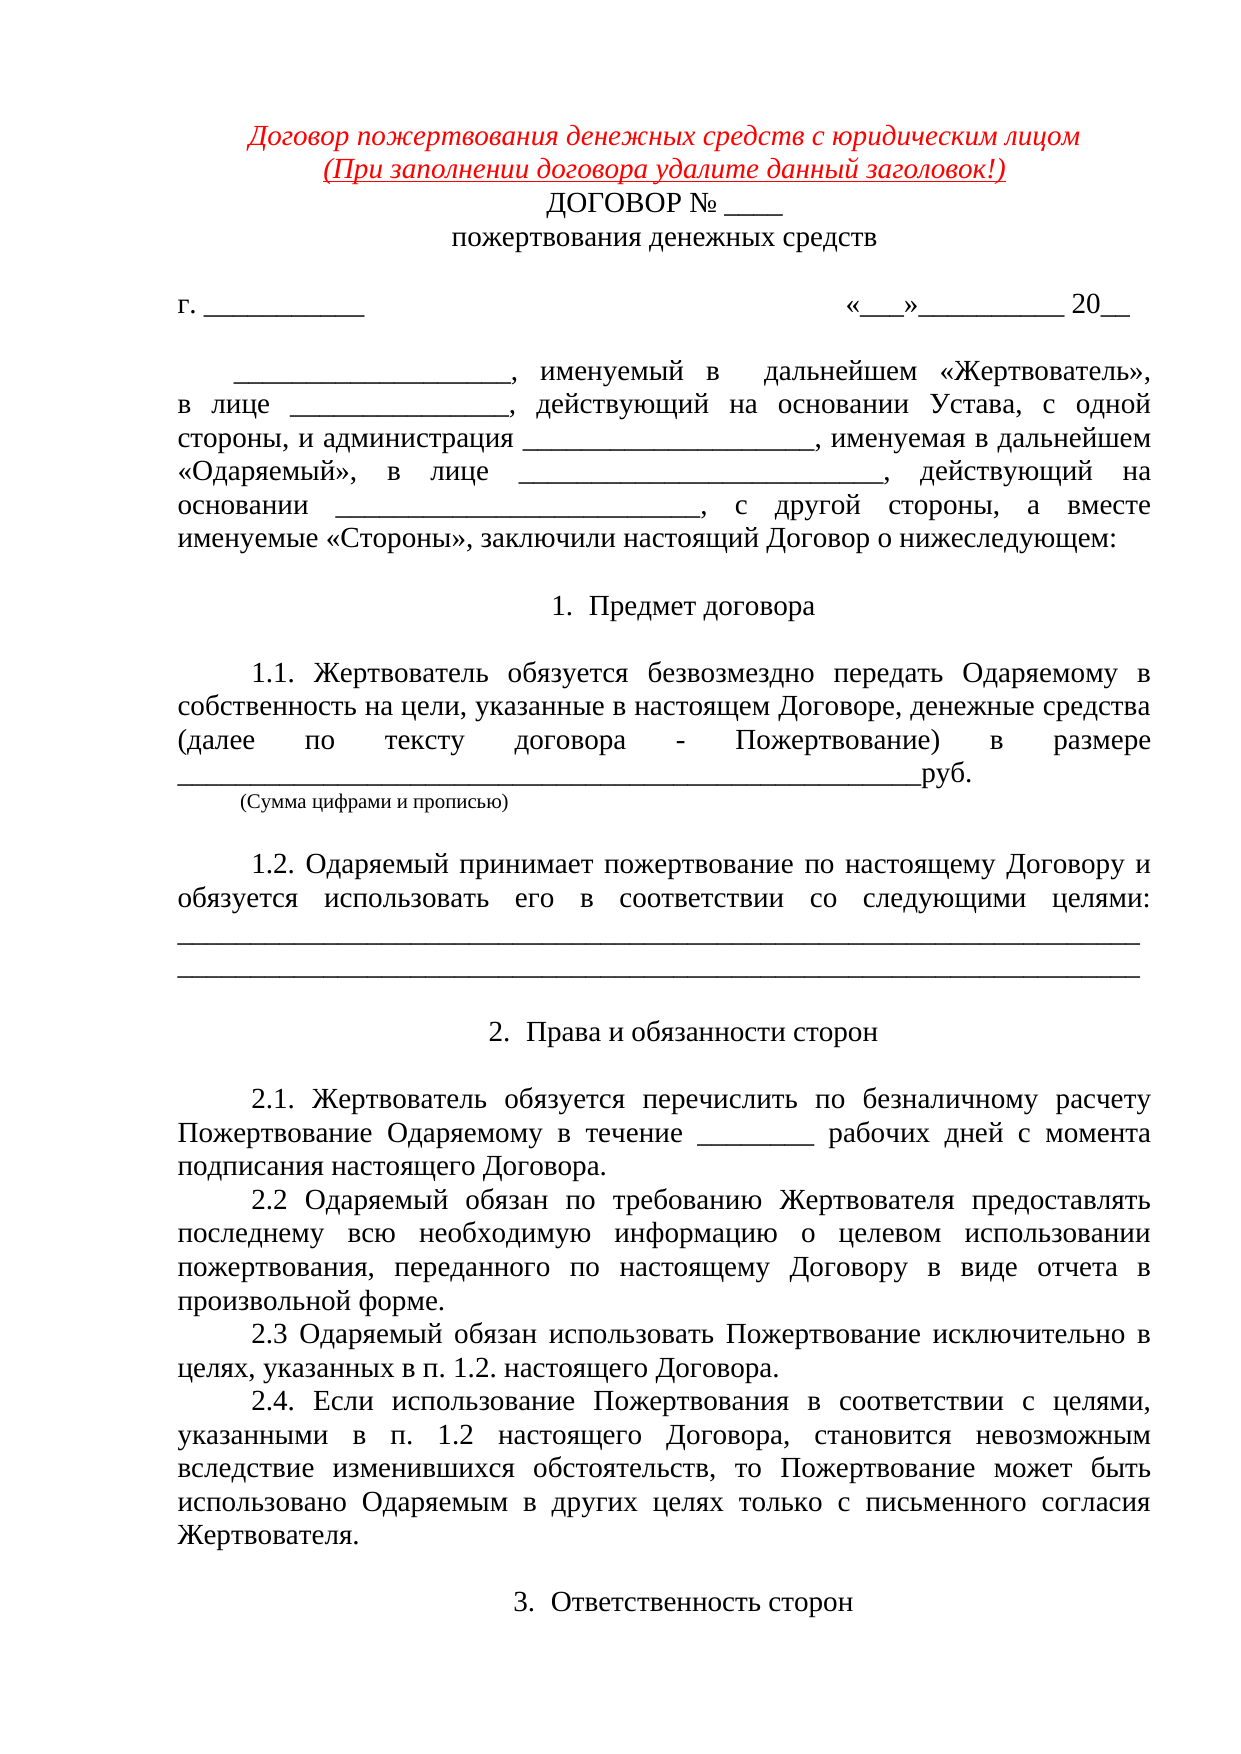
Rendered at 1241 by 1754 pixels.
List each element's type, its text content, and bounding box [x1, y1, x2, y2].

text 2.1. Жертвователь обязуется перечислить по безналичному расчету Пожертвование Одаряемому в течение ________ рабочих дней с момента подписания настоящего Договора. [177, 1081, 1152, 1182]
text Договор пожертвования денежных средств с юридическим лицом [177, 118, 1152, 152]
list Права и обязанности сторон [215, 1014, 1152, 1048]
text 2.3 Одаряемый обязан использовать Пожертвование исключительно в целях, указанных в п. 1.2. настоящего Договора. [177, 1316, 1152, 1383]
text (При заполнении договора удалите данный заголовок!) [177, 152, 1152, 185]
text 2.2 Одаряемый обязан по требованию Жертвователя предоставлять последнему всю необходимую информацию о целевом использовании пожертвования, переданного по настоящему Договору в виде отчета в произвольной форме. [177, 1182, 1152, 1316]
text г. ___________ «___»__________ 20__ [177, 286, 1152, 319]
list Предмет договора [215, 588, 1152, 621]
text 1.1. Жертвователь обязуется безвозмездно передать Одаряемому в собственность на цели, указанные в настоящем Договоре, денежные средства (далее по тексту договора - Пожертвование) в размере ___________________________________________________руб. [177, 655, 1152, 789]
text 1.2. Одаряемый принимает пожертвование по настоящему Договору и обязуется использовать его в соответствии со следующими целями: ____________________________________________________________________________________________________________________________________ [177, 847, 1152, 981]
text пожертвования денежных средств [177, 219, 1152, 252]
text 2.4. Если использование Пожертвования в соответствии с целями, указанными в п. 1.2 настоящего Договора, становится невозможным вследствие изменившихся обстоятельств, то Пожертвование может быть использовано Одаряемым в других целях только с письменного согласия Жертвователя. [177, 1383, 1152, 1551]
text (Сумма цифрами и прописью) [177, 789, 1152, 813]
text ДОГОВОР № ____ [177, 185, 1152, 219]
list Ответственность сторон [215, 1584, 1152, 1618]
text ___________________, именуемый в дальнейшем «Жертвователь», в лице _______________, действующий на основании Устава, с одной стороны, и администрация ____________________, именуемая в дальнейшем «Одаряемый», в лице _________________________, действующий на основании _________________________, с другой стороны, а вместе именуемые «Стороны», заключили настоящий Договор о нижеследующем: [177, 353, 1152, 554]
